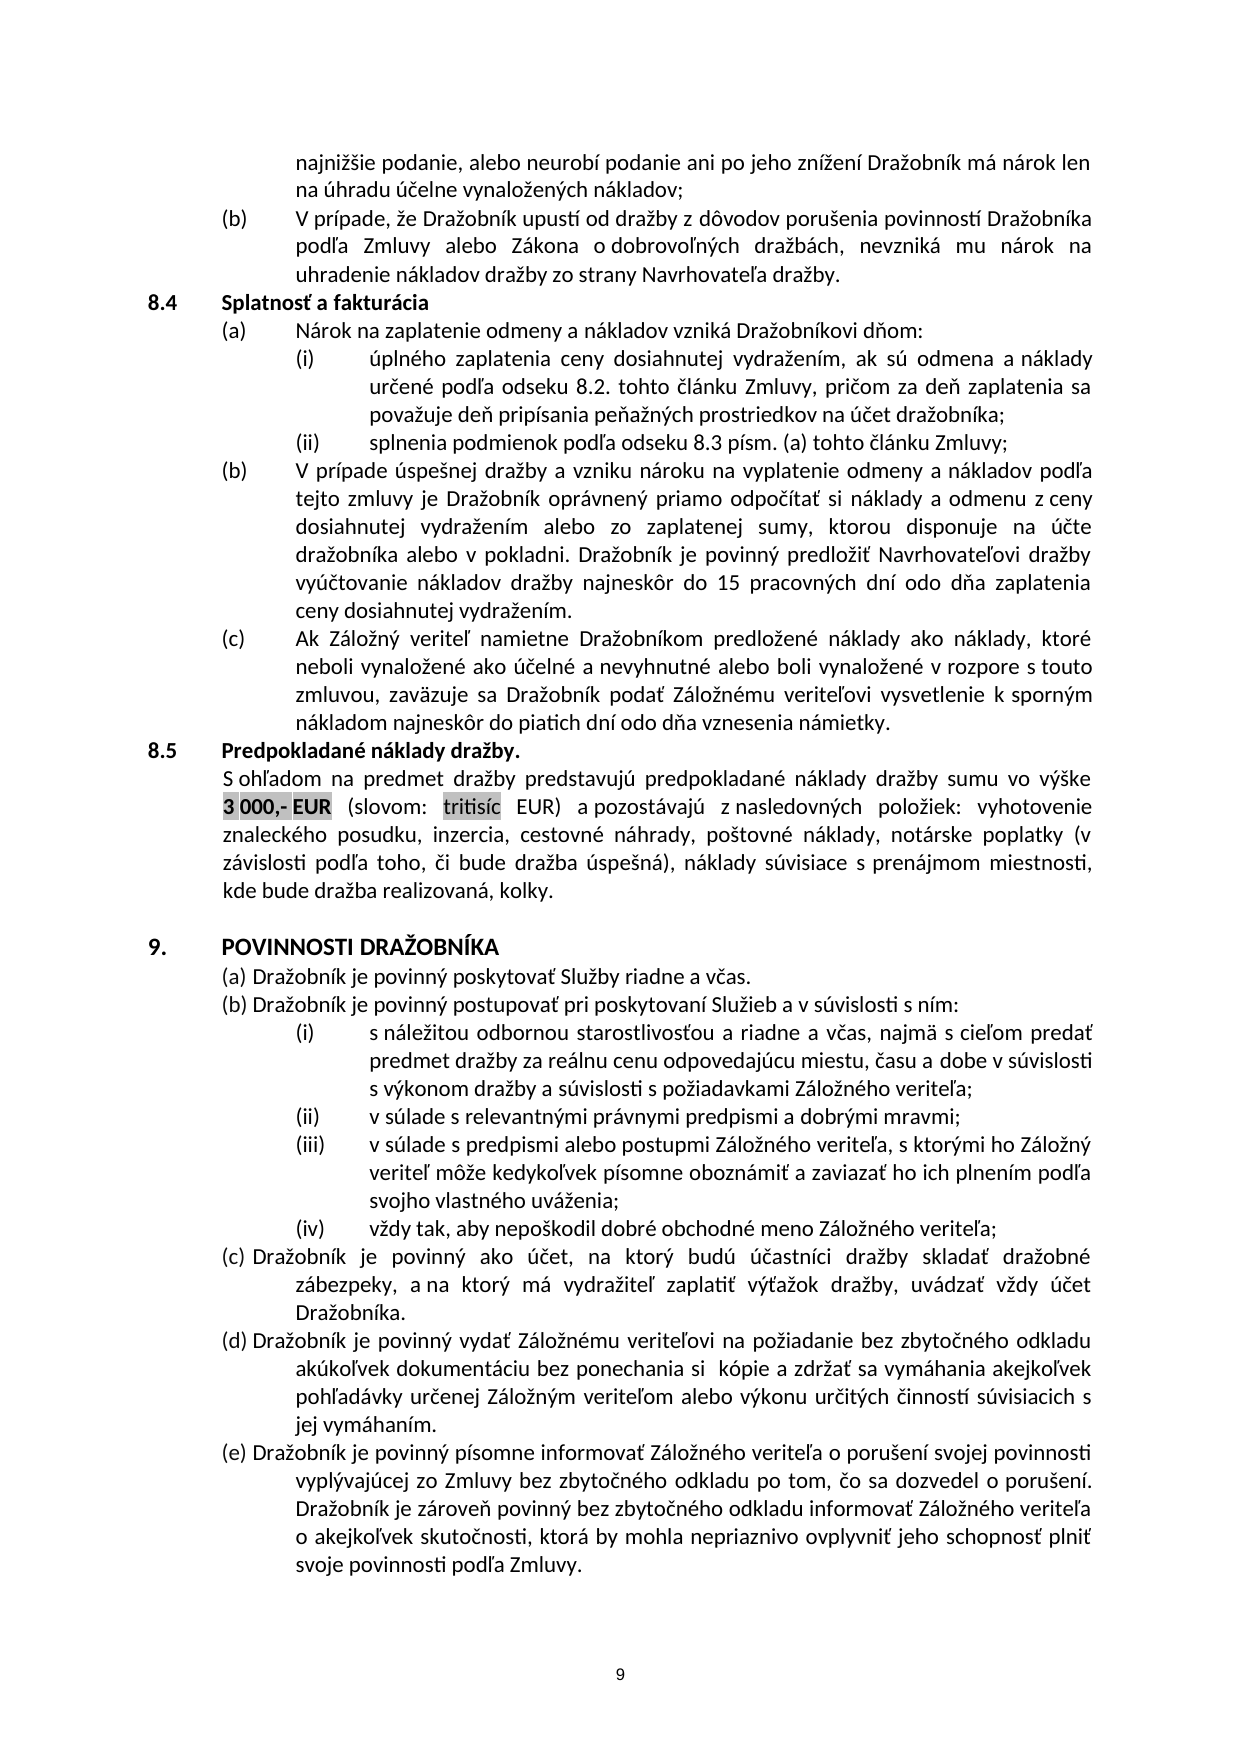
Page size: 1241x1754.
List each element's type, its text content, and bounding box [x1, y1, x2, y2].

list V prípade, že Dražobník upustí od dražby z dôvodov porušenia povinností Dražobníka podľa Zmluvy alebo Zákona o dobrovoľných dražbách, nevzniká mu nárok na uhradenie nákladov dražby zo strany Navrhovateľa dražby. [221, 204, 1093, 288]
list (ii) splnenia podmienok podľa odseku 8.3 písm. (a) tohto článku Zmluvy; [295, 428, 1093, 456]
list Dražobník je povinný postupovať pri poskytovaní Služieb a v súvislosti s ním: [221, 990, 1093, 1018]
list Dražobník je povinný písomne informovať Záložného veriteľa o porušení svojej povinnosti vyplývajúcej zo Zmluvy bez zbytočného odkladu po tom, čo sa dozvedel o porušení. Dražobník je zároveň povinný bez zbytočného odkladu informovať Záložného veriteľa o akejkoľvek skutočnosti, ktorá by mohla nepriaznivo ovplyvniť jeho schopnosť plniť svoje povinnosti podľa Zmluvy. [221, 1438, 1093, 1578]
list vždy tak, aby nepoškodil dobré obchodné meno Záložného veriteľa; [295, 1214, 1093, 1242]
subtitle 8.5 Predpokladané náklady dražby. [148, 736, 1093, 764]
list Dražobník je povinný ako účet, na ktorý budú účastníci dražby skladať dražobné zábezpeky, a na ktorý má vydražiteľ zaplatiť výťažok dražby, uvádzať vždy účet Dražobníka. [221, 1242, 1093, 1326]
list Nárok na zaplatenie odmeny a nákladov vzniká Dražobníkovi dňom: [221, 316, 1093, 344]
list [221, 148, 1093, 204]
list Ak Záložný veriteľ namietne Dražobníkom predložené náklady ako náklady, ktoré neboli vynaložené ako účelné a nevyhnutné alebo boli vynaložené v rozpore s touto zmluvou, zaväzuje sa Dražobník podať Záložnému veriteľovi vysvetlenie k sporným nákladom najneskôr do piatich dní odo dňa vznesenia námietky. [221, 624, 1093, 736]
list v súlade s predpismi alebo postupmi Záložného veriteľa, s ktorými ho Záložný veriteľ môže kedykoľvek písomne oboznámiť a zaviazať ho ich plnením podľa svojho vlastného uváženia; [295, 1130, 1093, 1214]
list Dražobník je povinný vydať Záložnému veriteľovi na požiadanie bez zbytočného odkladu akúkoľvek dokumentáciu bez ponechania si kópie a zdržať sa vymáhania akejkoľvek pohľadávky určenej Záložným veriteľom alebo výkonu určitých činností súvisiacich s jej vymáhaním. [221, 1326, 1093, 1438]
list (i) úplného zaplatenia ceny dosiahnutej vydražením, ak sú odmena a náklady určené podľa odseku 8.2. tohto článku Zmluvy, pričom za deň zaplatenia sa považuje deň pripísania peňažných prostriedkov na účet dražobníka; [295, 344, 1093, 428]
list 8.4 Splatnosť a fakturácia [148, 288, 1093, 316]
subtitle 9. POVINNOSTI DRAŽOBNÍKA [148, 931, 1093, 962]
list s náležitou odbornou starostlivosťou a riadne a včas, najmä s cieľom predať predmet dražby za reálnu cenu odpovedajúcu miestu, času a dobe v súvislosti s výkonom dražby a súvislosti s požiadavkami Záložného veriteľa; [295, 1018, 1093, 1102]
text S ohľadom na predmet dražby predstavujú predpokladané náklady dražby sumu vo výške 3 000,- EUR (slovom: tritisíc EUR) a pozostávajú z nasledovných položiek: vyhotovenie znaleckého posudku, inzercia, cestovné náhrady, poštovné náklady, notárske poplatky (v závislosti podľa toho, či bude dražba úspešná), náklady súvisiace s prenájmom miestnosti, kde bude dražba realizovaná, kolky. [223, 764, 1093, 904]
list Dražobník je povinný poskytovať Služby riadne a včas. [221, 962, 1093, 990]
list V prípade úspešnej dražby a vzniku nároku na vyplatenie odmeny a nákladov podľa tejto zmluvy je Dražobník oprávnený priamo odpočítať si náklady a odmenu z ceny dosiahnutej vydražením alebo zo zaplatenej sumy, ktorou disponuje na účte dražobníka alebo v pokladni. Dražobník je povinný predložiť Navrhovateľovi dražby vyúčtovanie nákladov dražby najneskôr do 15 pracovných dní odo dňa zaplatenia ceny dosiahnutej vydražením. [221, 456, 1093, 624]
list v súlade s relevantnými právnymi predpismi a dobrými mravmi; [295, 1102, 1093, 1130]
